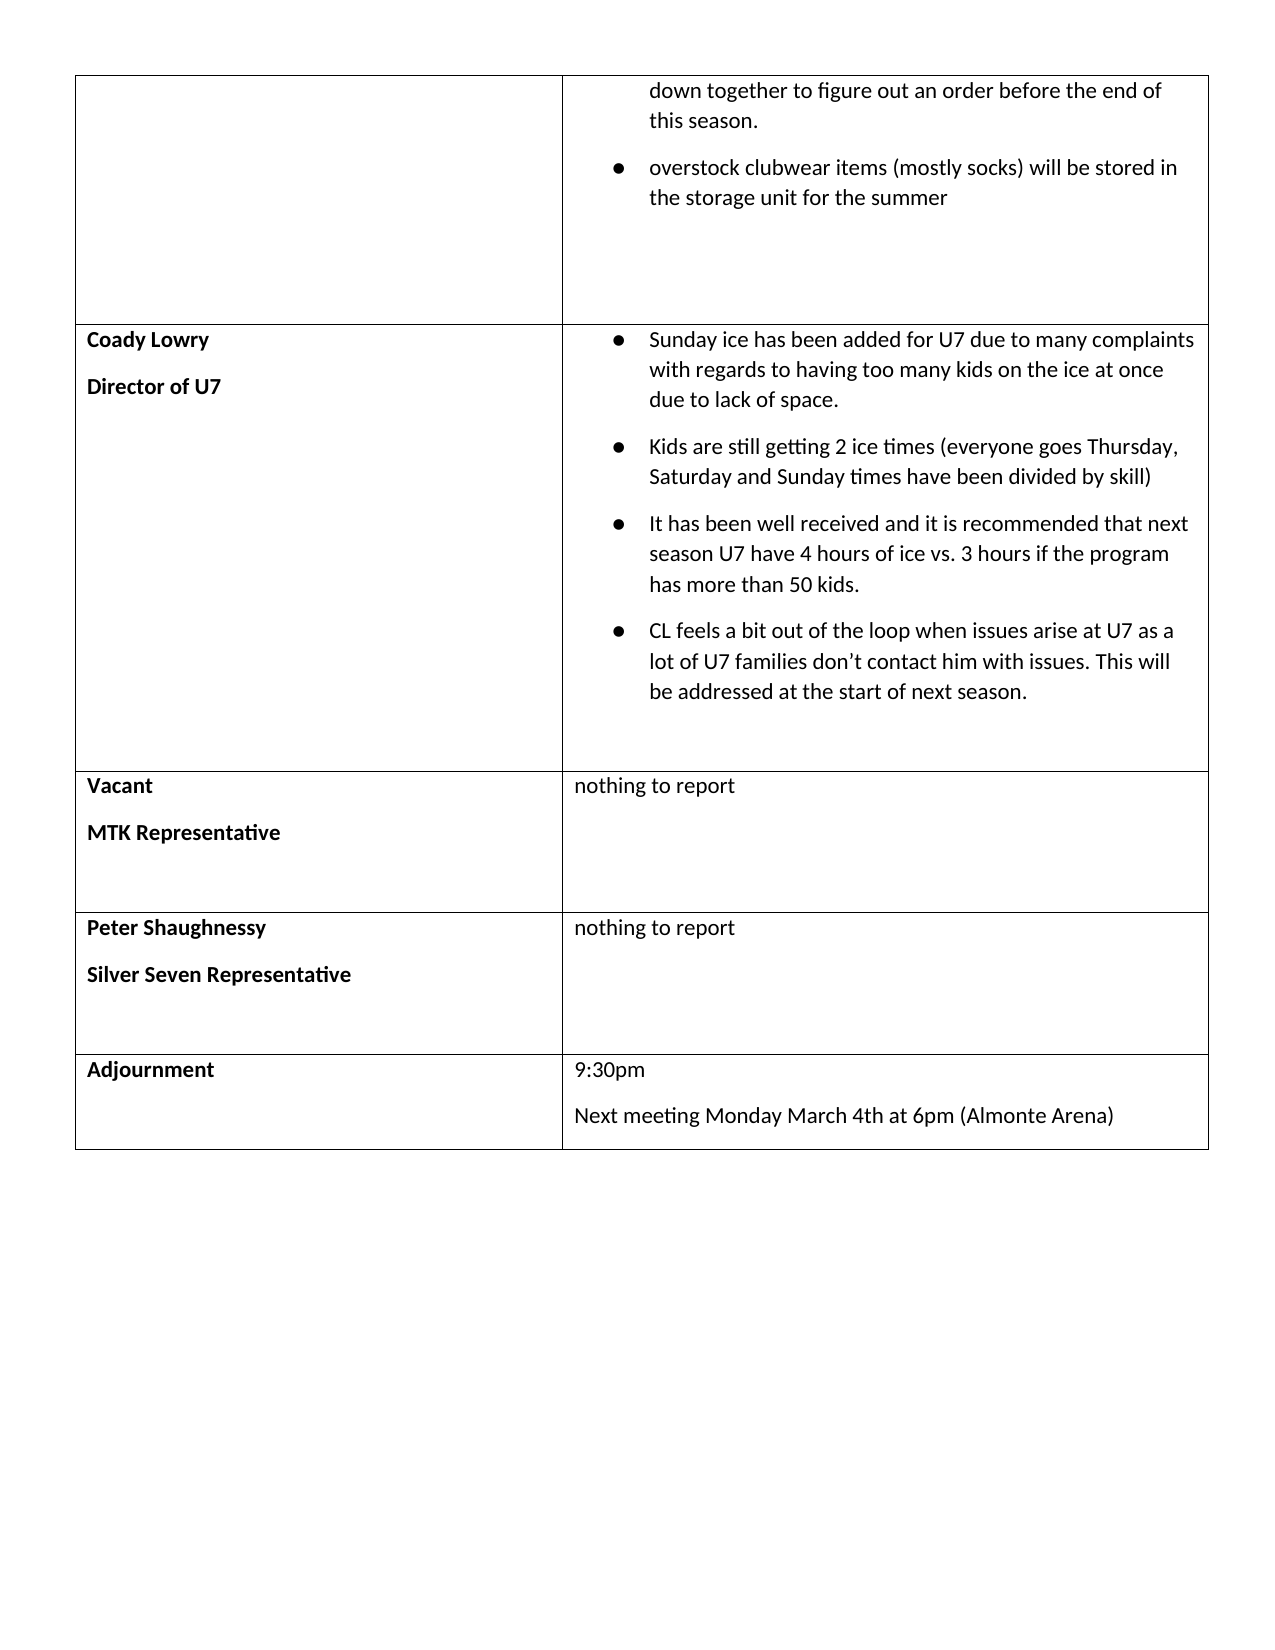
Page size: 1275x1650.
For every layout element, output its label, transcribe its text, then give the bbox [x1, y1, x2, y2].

table_cell nothing to report [563, 913, 1208, 1054]
table_cell Vacant MTK Representative [76, 772, 562, 912]
table_cell 9:30pm Next meeting Monday March 4th at 6pm (Almonte Arena) [563, 1055, 1208, 1148]
table_cell Adjournment [76, 1055, 562, 1148]
table_cell Coady Lowry Director of U7 [76, 325, 562, 771]
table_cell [76, 76, 562, 324]
table_cell nothing to report [563, 772, 1208, 912]
table_cell Peter Shaughnessy Silver Seven Representative [76, 913, 562, 1054]
table_cell Sunday ice has been added for U7 due to many complaints with regards to having too many kids on the ice at once due to lack of space. Kids are still getting 2 ice times (everyone goes Thursday, Saturday and Sunday times have been divided by skill) It has been well received and it is recommended that next season U7 have 4 hours of ice vs. 3 hours if the program has more than 50 kids. CL feels a bit out of the loop when issues arise at U7 as a lot of U7 families don’t contact him with issues. This will be addressed at the start of next season. [563, 325, 1208, 771]
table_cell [563, 76, 1208, 324]
